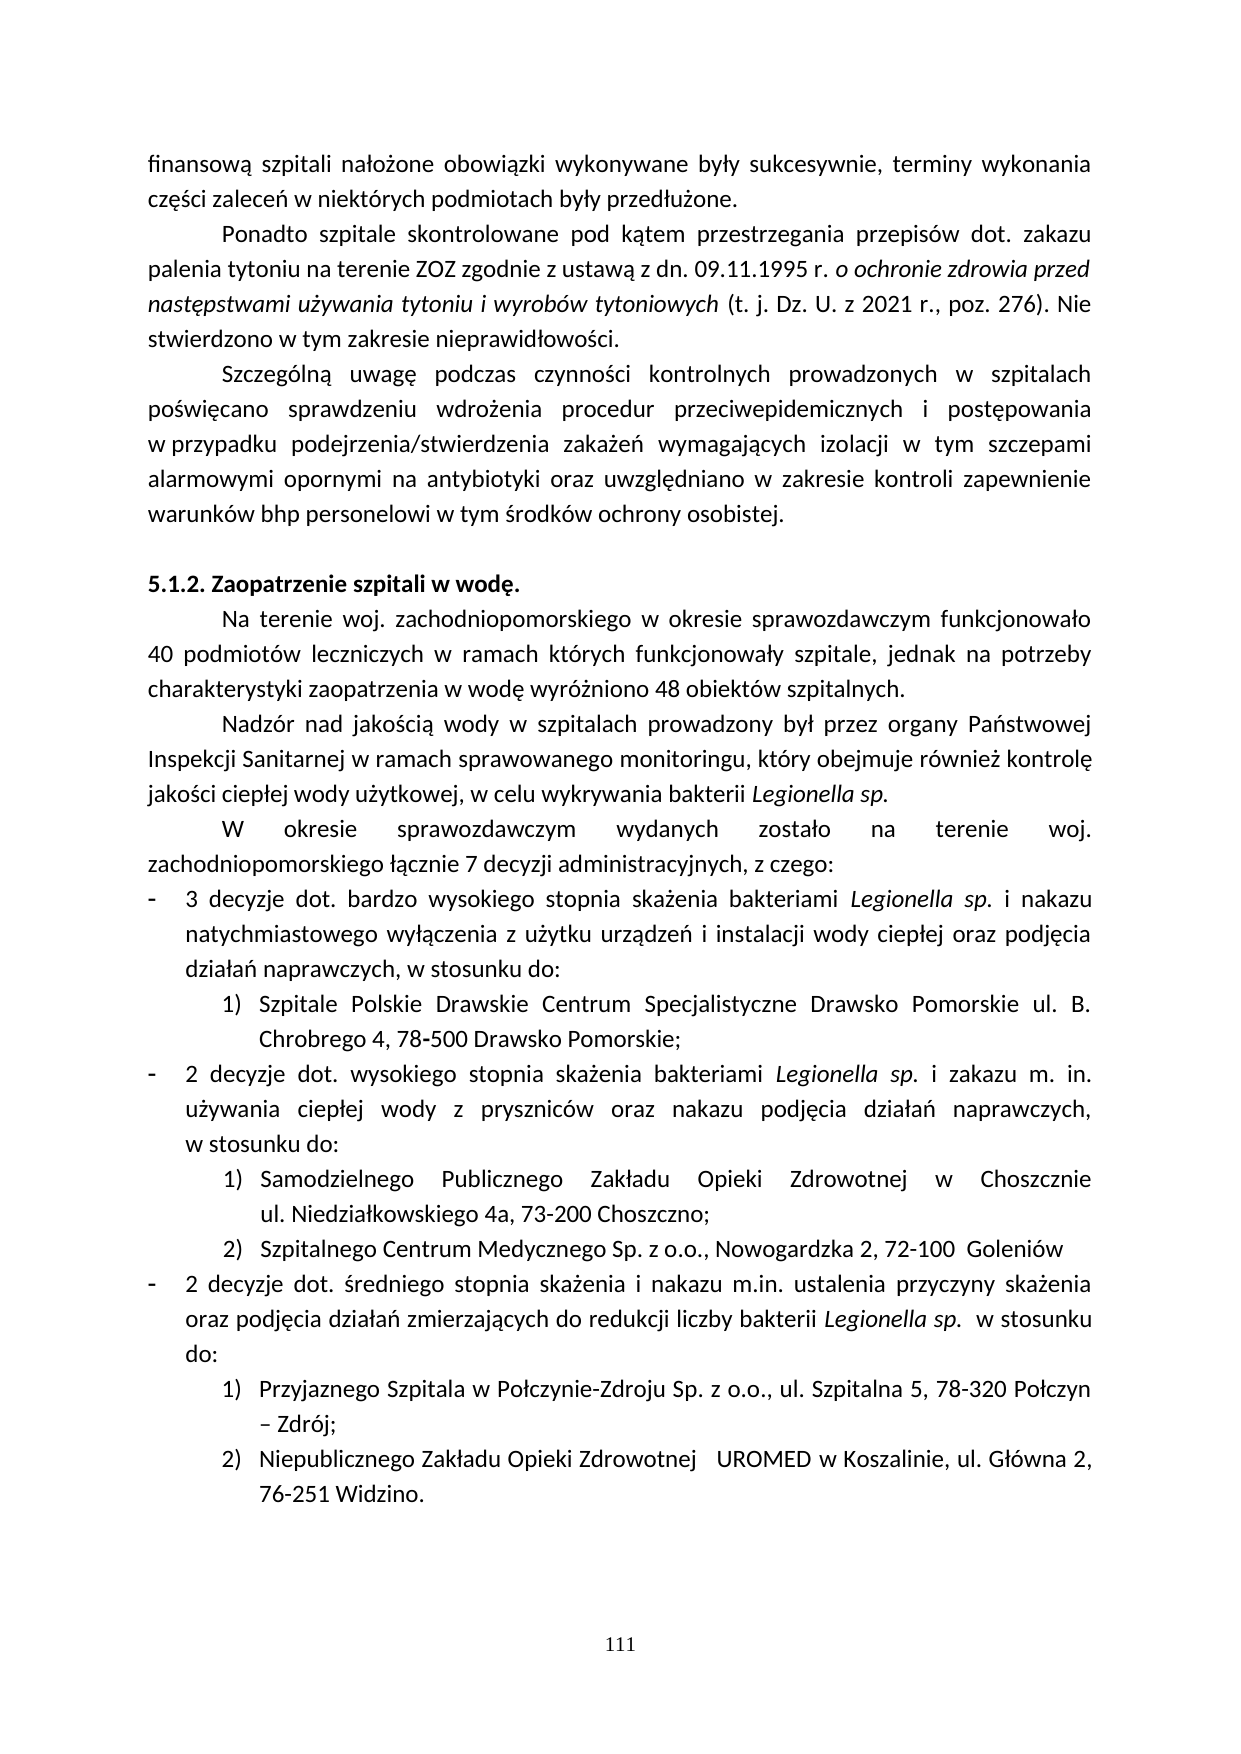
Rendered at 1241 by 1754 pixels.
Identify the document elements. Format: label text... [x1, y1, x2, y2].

list Niepublicznego Zakładu Opieki Zdrowotnej UROMED w Koszalinie, ul. Główna 2, 76-251 Widzino. [221, 1443, 1092, 1508]
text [148, 148, 1092, 213]
text W okresie sprawozdawczym wydanych zostało na terenie woj. zachodniopomorskiego łącznie 7 decyzji administracyjnych, z czego: [148, 813, 1092, 878]
list 3 decyzje dot. bardzo wysokiego stopnia skażenia bakteriami Legionella sp. i nakazu natychmiastowego wyłączenia z użytku urządzeń i instalacji wody ciepłej oraz podjęcia działań naprawczych, w stosunku do: [148, 883, 1092, 983]
text Na terenie woj. zachodniopomorskiego w okresie sprawozdawczym funkcjonowało 40 podmiotów leczniczych w ramach których funkcjonowały szpitale, jednak na potrzeby charakterystyki zaopatrzenia w wodę wyróżniono 48 obiektów szpitalnych. [148, 603, 1092, 703]
text Ponadto szpitale skontrolowane pod kątem przestrzegania przepisów dot. zakazu palenia tytoniu na terenie ZOZ zgodnie z ustawą z dn. 09.11.1995 r. o ochronie zdrowia przed następstwami używania tytoniu i wyrobów tytoniowych (t. j. Dz. U. z 2021 r., poz. 276). Nie stwierdzono w tym zakresie nieprawidłowości. [148, 218, 1092, 353]
text Szczególną uwagę podczas czynności kontrolnych prowadzonych w szpitalach poświęcano sprawdzeniu wdrożenia procedur przeciwepidemicznych i postępowania w przypadku podejrzenia/stwierdzenia zakażeń wymagających izolacji w tym szczepami alarmowymi opornymi na antybiotyki oraz uwzględniano w zakresie kontroli zapewnienie warunków bhp personelowi w tym środków ochrony osobistej. [148, 358, 1092, 528]
list Szpitale Polskie Drawskie Centrum Specjalistyczne Drawsko Pomorskie ul. B. Chrobrego 4, 78-500 Drawsko Pomorskie; [221, 988, 1092, 1053]
text Nadzór nad jakością wody w szpitalach prowadzony był przez organy Państwowej Inspekcji Sanitarnej w ramach sprawowanego monitoringu, który obejmuje również kontrolę jakości ciepłej wody użytkowej, w celu wykrywania bakterii Legionella sp. [148, 708, 1092, 808]
list Przyjaznego Szpitala w Połczynie-Zdroju Sp. z o.o., ul. Szpitalna 5, 78-320 Połczyn – Zdrój; [221, 1373, 1092, 1438]
text 5.1.2. Zaopatrzenie szpitali w wodę. [148, 568, 1092, 598]
list Szpitalnego Centrum Medycznego Sp. z o.o., Nowogardzka 2, 72-100 Goleniów [223, 1233, 1092, 1263]
list Samodzielnego Publicznego Zakładu Opieki Zdrowotnej w Choszcznie ul. Niedziałkowskiego 4a, 73-200 Choszczno; [223, 1163, 1092, 1228]
list 2 decyzje dot. średniego stopnia skażenia i nakazu m.in. ustalenia przyczyny skażenia oraz podjęcia działań zmierzających do redukcji liczby bakterii Legionella sp. w stosunku do: [148, 1268, 1092, 1368]
list 2 decyzje dot. wysokiego stopnia skażenia bakteriami Legionella sp. i zakazu m. in. używania ciepłej wody z pryszniców oraz nakazu podjęcia działań naprawczych, w stosunku do: [148, 1058, 1092, 1158]
